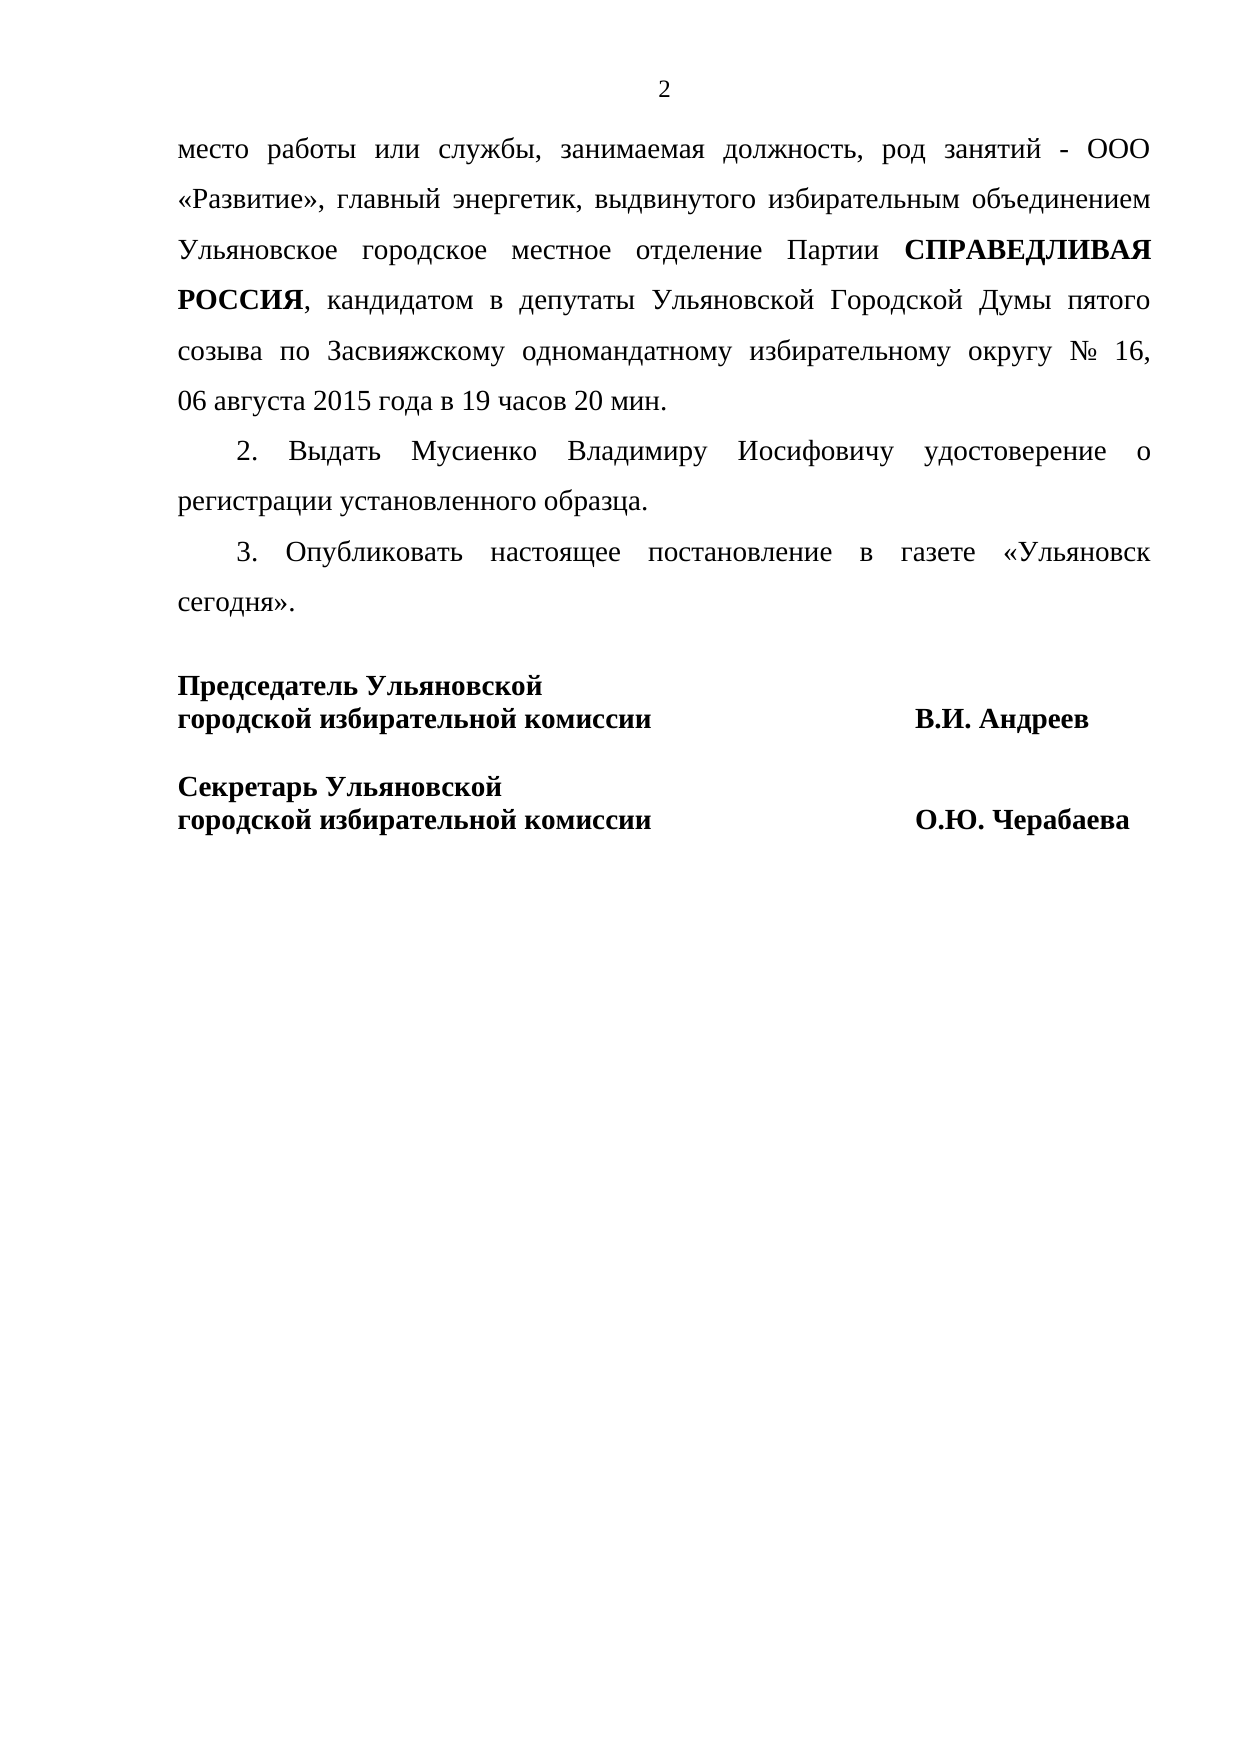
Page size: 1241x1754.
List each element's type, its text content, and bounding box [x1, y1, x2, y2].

text городской избирательной комиссии О.Ю. Черабаева [177, 802, 1152, 836]
text Председатель Ульяновской [177, 668, 1152, 702]
text 3. Опубликовать настоящее постановление в газете «Ульяновск сегодня». [177, 534, 1152, 618]
text 2. Выдать Мусиенко Владимиру Иосифовичу удостоверение о регистрации установленного образца. [177, 433, 1152, 517]
text городской избирательной комиссии В.И. Андреев [177, 702, 1152, 735]
text Секретарь Ульяновской [177, 769, 1152, 802]
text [177, 131, 1152, 416]
